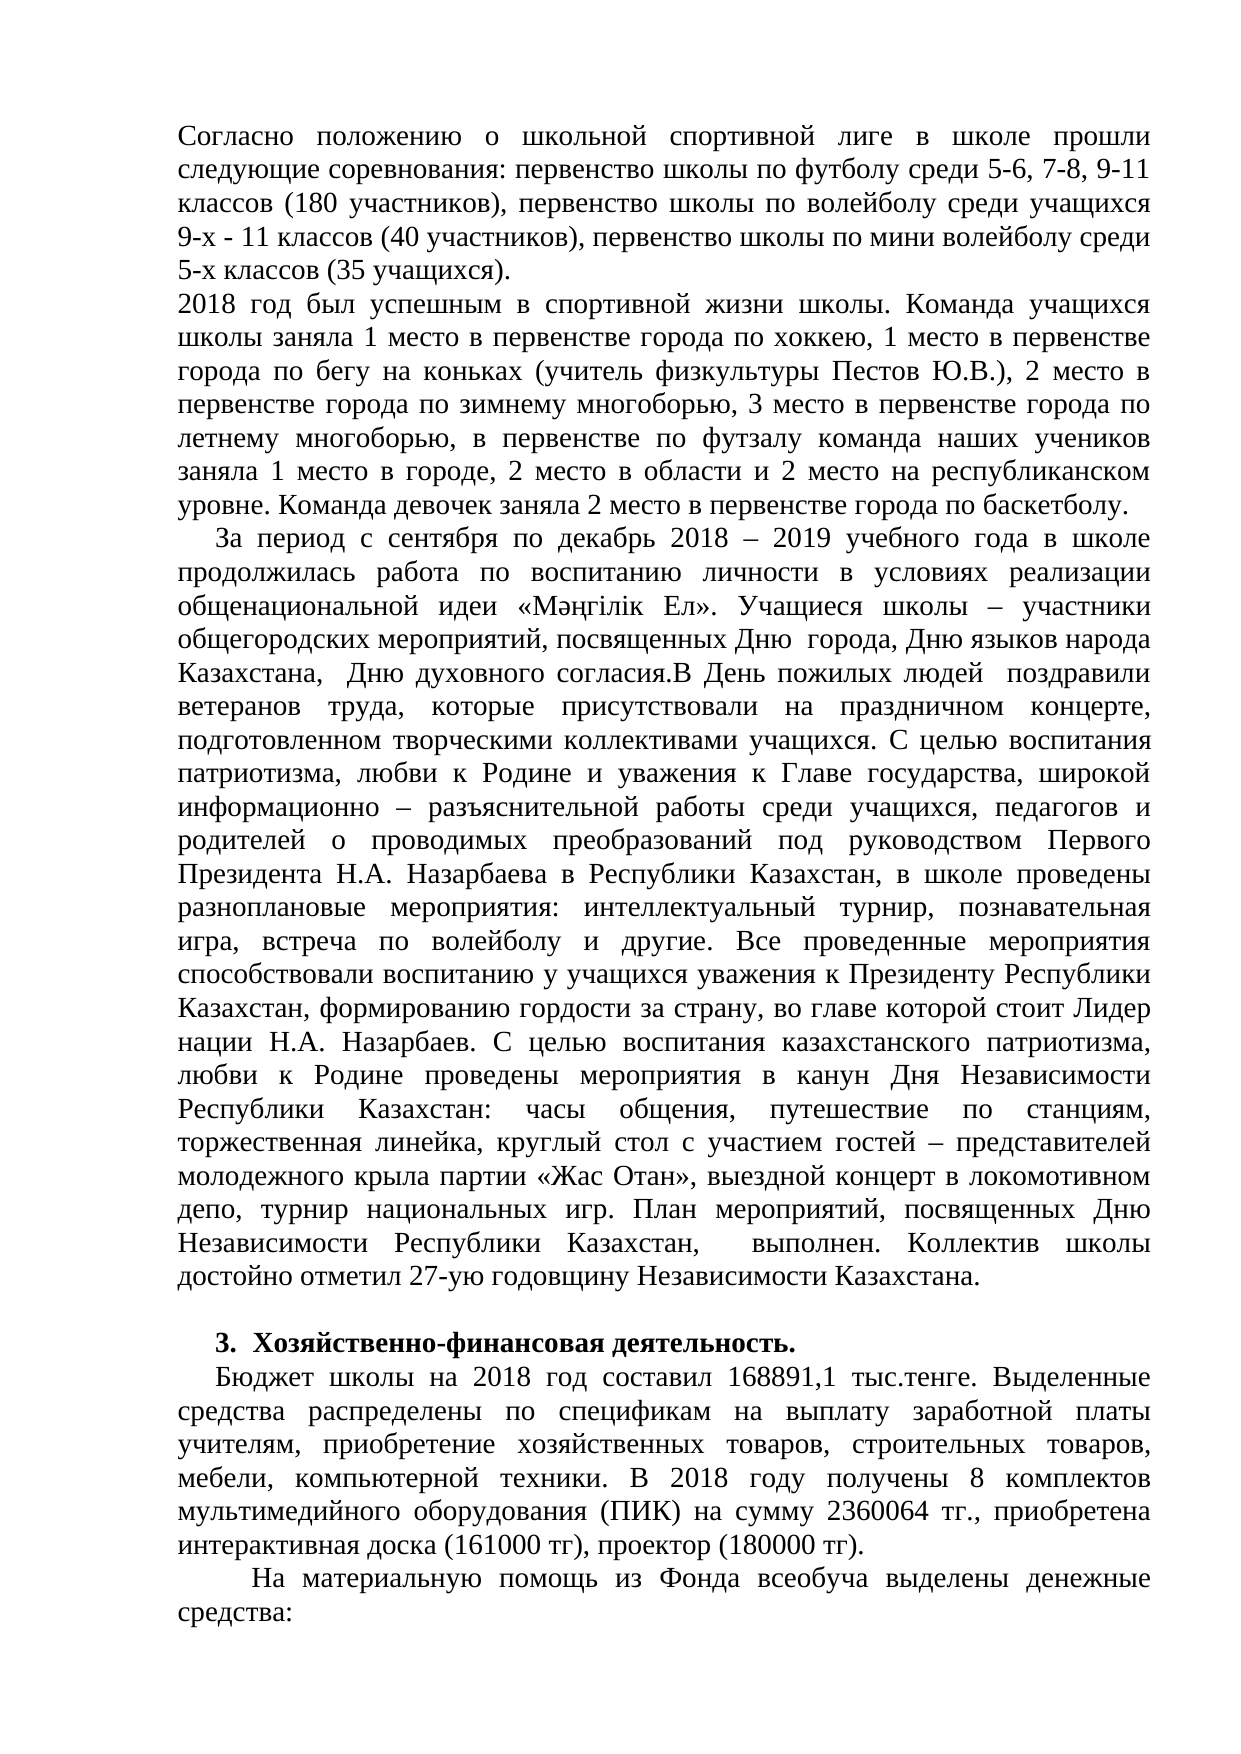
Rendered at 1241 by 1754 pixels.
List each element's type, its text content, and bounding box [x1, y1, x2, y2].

text На материальную помощь из Фонда всеобуча выделены денежные средства: [177, 1560, 1152, 1627]
text За период с сентября по декабрь 2018 – 2019 учебного года в школе продолжилась работа по воспитанию личности в условиях реализации общенациональной идеи «Мәңгілік Ел». Учащиеся школы – участники общегородских мероприятий, посвященных Дню города, Дню языков народа Казахстана, Дню духовного согласия.В День пожилых людей поздравили ветеранов труда, которые присутствовали на праздничном концерте, подготовленном творческими коллективами учащихся. С целью воспитания патриотизма, любви к Родине и уважения к Главе государства, широкой информационно – разъяснительной работы среди учащихся, педагогов и родителей о проводимых преобразований под руководством Первого Президента Н.А. Назарбаева в Республики Казахстан, в школе проведены разноплановые мероприятия: интеллектуальный турнир, познавательная игра, встреча по волейболу и другие. Все проведенные мероприятия способствовали воспитанию у учащихся уважения к Президенту Республики Казахстан, формированию гордости за страну, во главе которой стоит Лидер нации Н.А. Назарбаев. С целью воспитания казахстанского патриотизма, любви к Родине проведены мероприятия в канун Дня Независимости Республики Казахстан: часы общения, путешествие по станциям, торжественная линейка, круглый стол с участием гостей – представителей молодежного крыла партии «Жас Отан», выездной концерт в локомотивном депо, турнир национальных игр. План мероприятий, посвященных Дню Независимости Республики Казахстан, выполнен. Коллектив школы достойно отметил 27-ую годовщину Независимости Казахстана. [177, 521, 1152, 1292]
list Хозяйственно-финансовая деятельность. [215, 1326, 1152, 1359]
text 2018 год был успешным в спортивной жизни школы. Команда учащихся школы заняла 1 место в первенстве города по хоккею, 1 место в первенстве города по бегу на коньках (учитель физкультуры Пестов Ю.В.), 2 место в первенстве города по зимнему многоборью, 3 место в первенстве города по летнему многоборью, в первенстве по футзалу команда наших учеников заняла 1 место в городе, 2 место в области и 2 место на республиканском уровне. Команда девочек заняла 2 место в первенстве города по баскетболу. [177, 286, 1152, 521]
text Согласно положению о школьной спортивной лиге в школе прошли следующие соревнования: первенство школы по футболу среди 5-6, 7-8, 9-11 классов (180 участников), первенство школы по волейболу среди учащихся 9-х - 11 классов (40 участников), первенство школы по мини волейболу среди 5-х классов (35 учащихся). [177, 118, 1152, 286]
text Бюджет школы на 2018 год составил 168891,1 тыс.тенге. Выделенные средства распределены по спецификам на выплату заработной платы учителям, приобретение хозяйственных товаров, строительных товаров, мебели, компьютерной техники. В 2018 году получены 8 комплектов мультимедийного оборудования (ПИК) на сумму 2360064 тг., приобретена интерактивная доска (161000 тг), проектор (180000 тг). [177, 1359, 1152, 1560]
